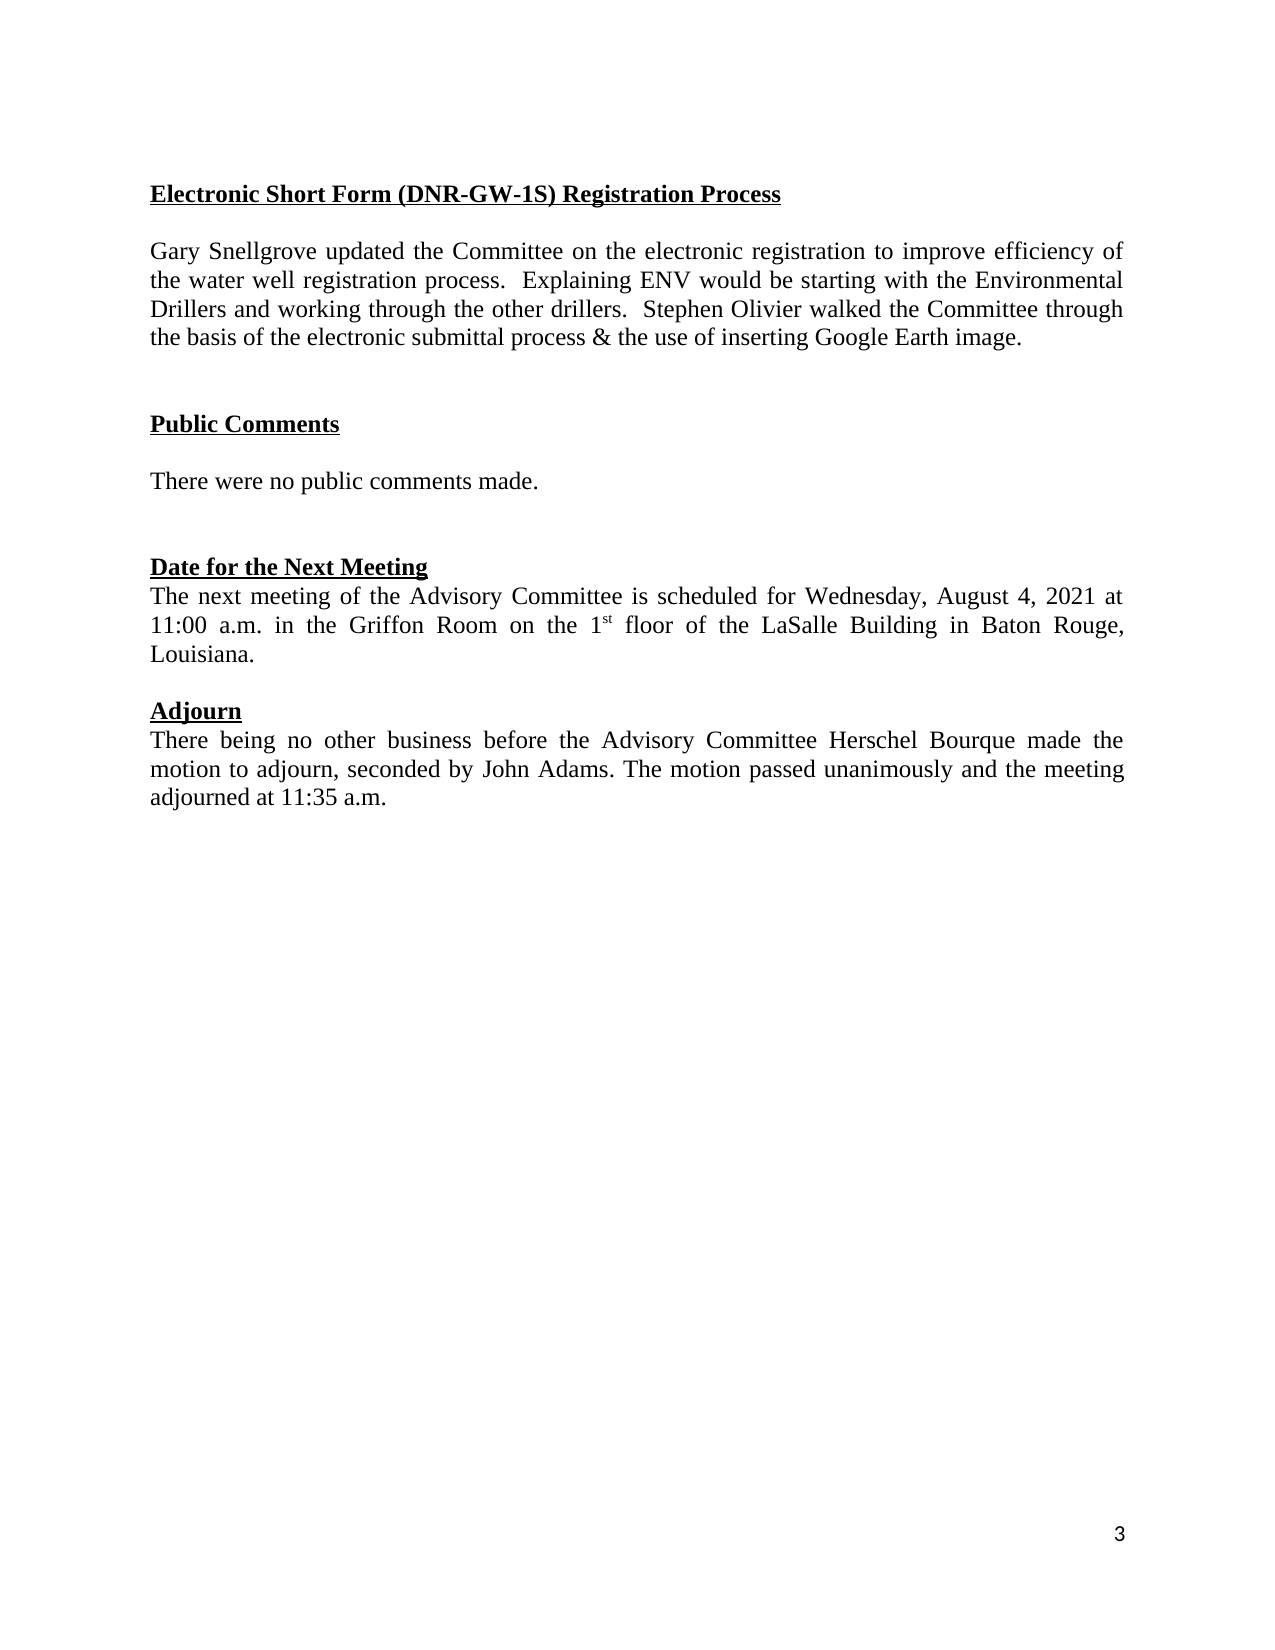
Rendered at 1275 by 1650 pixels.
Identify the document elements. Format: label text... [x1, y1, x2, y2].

text There being no other business before the Advisory Committee Herschel Bourque made the motion to adjourn, seconded by John Adams. The motion passed unanimously and the meeting adjourned at 11:35 a.m. [150, 725, 1125, 811]
text Date for the Next Meeting [150, 552, 1125, 581]
text Adjourn [150, 696, 1125, 725]
text Electronic Short Form (DNR-GW-1S) Registration Process [150, 179, 1125, 207]
text The next meeting of the Advisory Committee is scheduled for Wednesday, August 4, 2021 at 11:00 a.m. in the Griffon Room on the 1st floor of the LaSalle Building in Baton Rouge, Louisiana. [150, 581, 1125, 667]
text Gary Snellgrove updated the Committee on the electronic registration to improve efficiency of the water well registration process. Explaining ENV would be starting with the Environmental Drillers and working through the other drillers. Stephen Olivier walked the Committee through the basis of the electronic submittal process & the use of inserting Google Earth image. [150, 236, 1125, 351]
text Public Comments [150, 409, 1125, 437]
text There were no public comments made. [150, 466, 1125, 495]
